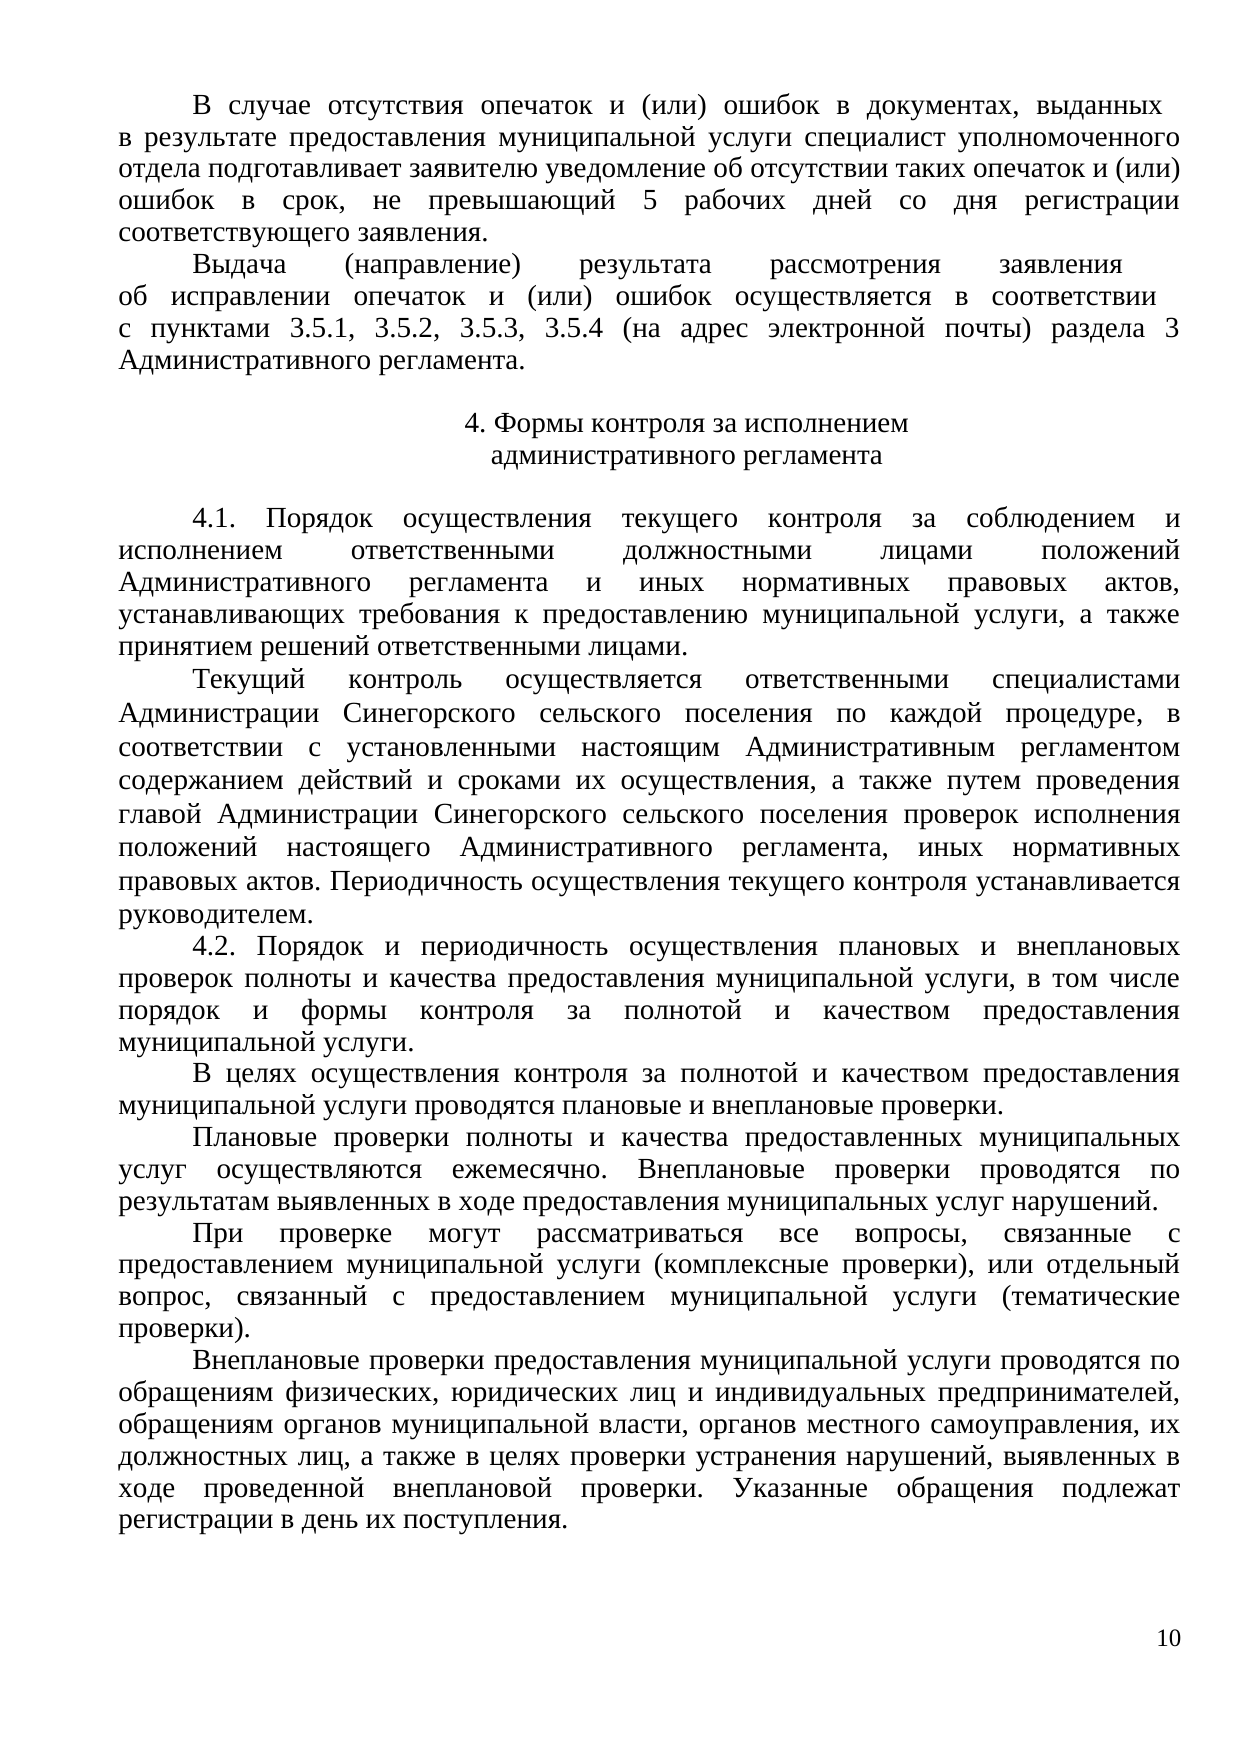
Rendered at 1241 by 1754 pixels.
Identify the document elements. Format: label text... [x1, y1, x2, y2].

text В целях осуществления контроля за полнотой и качеством предоставления муниципальной услуги проводятся плановые и внеплановые проверки. [118, 1057, 1181, 1121]
text Выдача (направление) результата рассмотрения заявления об исправлении опечаток и (или) ошибок осуществляется в соответствии с пунктами 3.5.1, 3.5.2, 3.5.3, 3.5.4 (на адрес электронной почты) раздела 3 Административного регламента. [118, 248, 1181, 375]
text административного регламента [118, 439, 1181, 471]
text В случае отсутствия опечаток и (или) ошибок в документах, выданных в результате предоставления муниципальной услуги специалист уполномоченного отдела подготавливает заявителю уведомление об отсутствии таких опечаток и (или) ошибок в срок, не превышающий 5 рабочих дней со дня регистрации соответствующего заявления. [118, 89, 1181, 248]
text 4.1. Порядок осуществления текущего контроля за соблюдением и исполнением ответственными должностными лицами положений Административного регламента и иных нормативных правовых актов, устанавливающих требования к предоставлению муниципальной услуги, а также принятием решений ответственными лицами. [118, 502, 1181, 662]
text 4. Формы контроля за исполнением [118, 407, 1181, 439]
text 4.2. Порядок и периодичность осуществления плановых и внеплановых проверок полноты и качества предоставления муниципальной услуги, в том числе порядок и формы контроля за полнотой и качеством предоставления муниципальной услуги. [118, 930, 1181, 1057]
text При проверке могут рассматриваться все вопросы, связанные с предоставлением муниципальной услуги (комплексные проверки), или отдельный вопрос, связанный с предоставлением муниципальной услуги (тематические проверки). [118, 1217, 1181, 1344]
text Плановые проверки полноты и качества предоставленных муниципальных услуг осуществляются ежемесячно. Внеплановые проверки проводятся по результатам выявленных в ходе предоставления муниципальных услуг нарушений. [118, 1121, 1181, 1217]
text Внеплановые проверки предоставления муниципальной услуги проводятся по обращениям физических, юридических лиц и индивидуальных предпринимателей, обращениям органов муниципальной власти, органов местного самоуправления, их должностных лиц, а также в целях проверки устранения нарушений, выявленных в ходе проведенной внеплановой проверки. Указанные обращения подлежат регистрации в день их поступления. [118, 1344, 1181, 1535]
text Текущий контроль осуществляется ответственными специалистами Администрации Синегорского сельского поселения по каждой процедуре, в соответствии с установленными настоящим Административным регламентом содержанием действий и сроками их осуществления, а также путем проведения главой Администрации Синегорского сельского поселения проверок исполнения положений настоящего Административного регламента, иных нормативных правовых актов. Периодичность осуществления текущего контроля устанавливается руководителем. [118, 662, 1181, 930]
